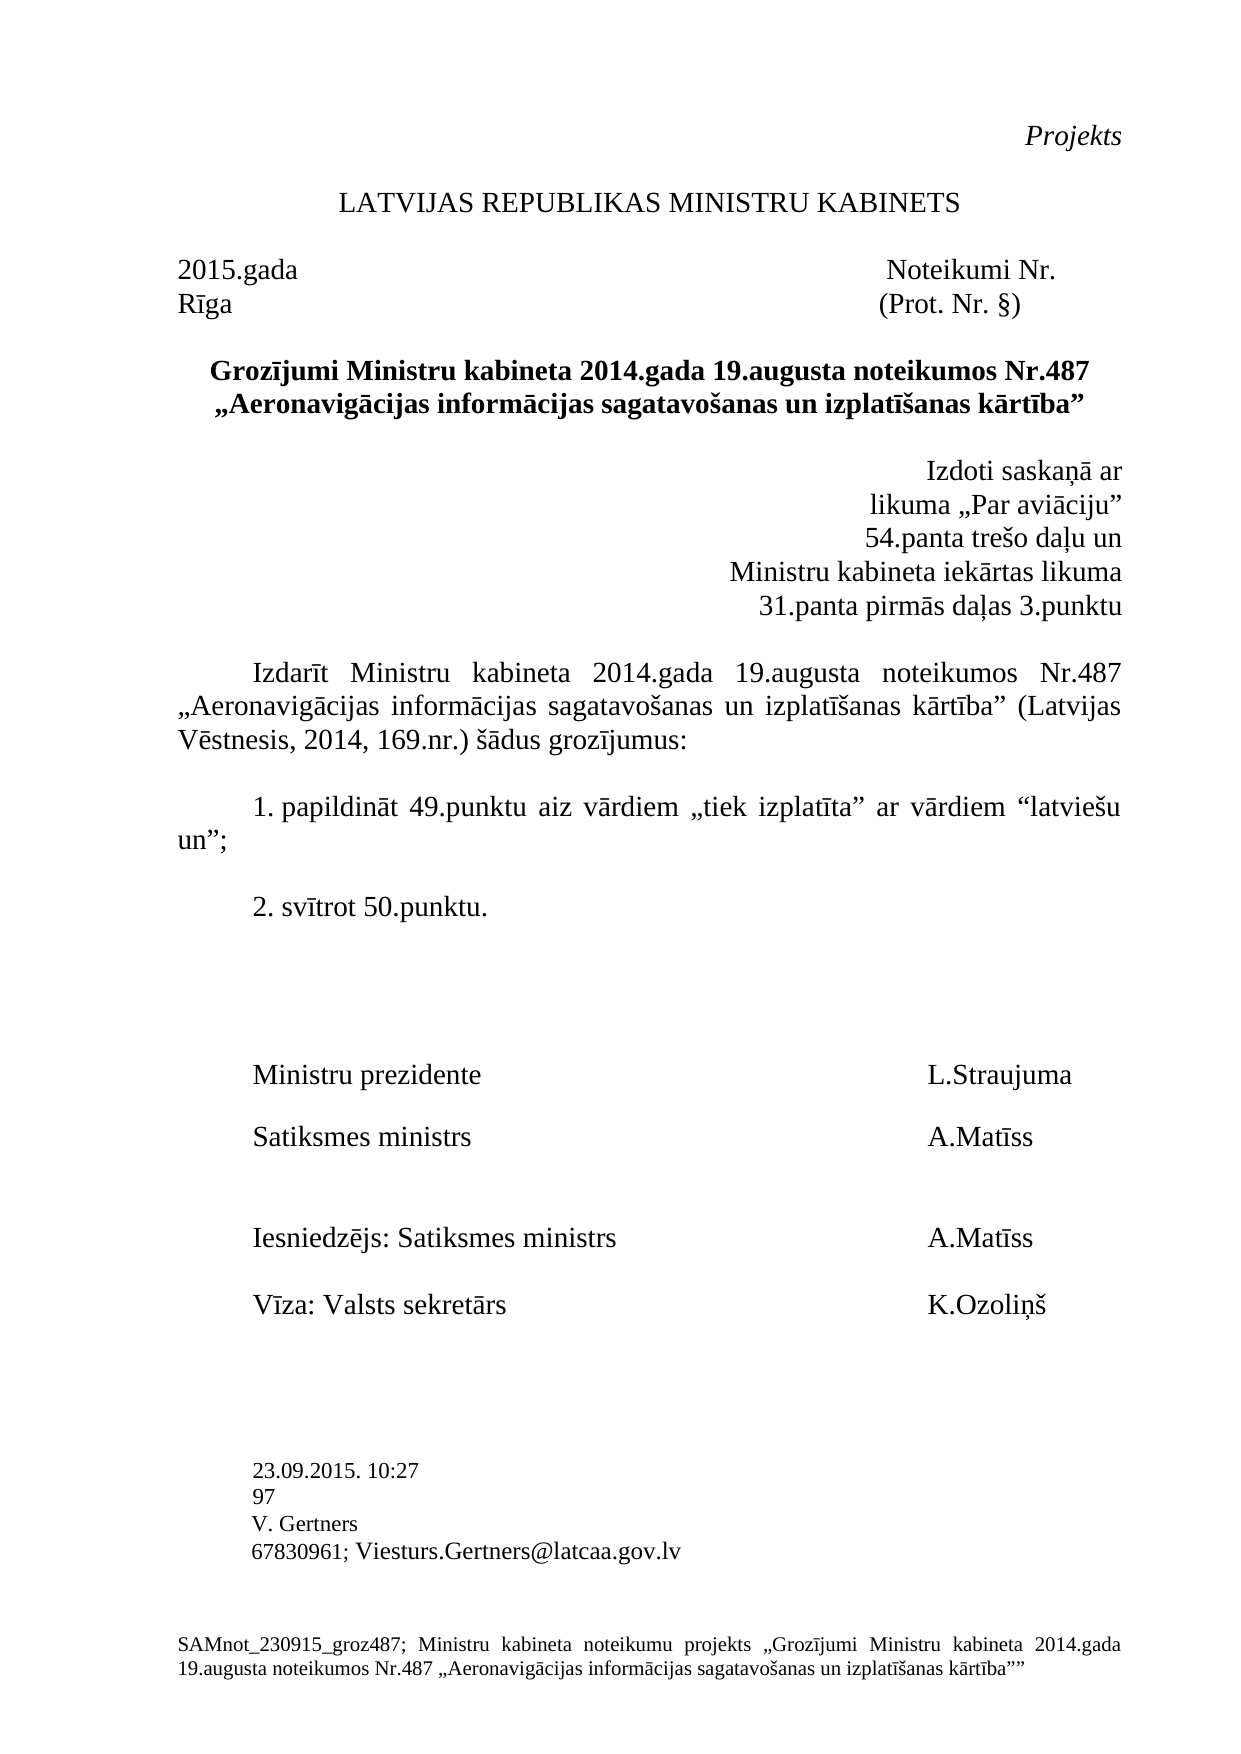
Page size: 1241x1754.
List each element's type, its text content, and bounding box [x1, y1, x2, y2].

text 67830961; Viesturs.Gertners@latcaa.gov.lv [177, 1536, 1122, 1565]
text V. Gertners [177, 1510, 1122, 1536]
text Ministru prezidente L.Straujuma [177, 1057, 1122, 1091]
text Iesniedzējs: Satiksmes ministrs A.Matīss [177, 1220, 1122, 1254]
text Satiksmes ministrs A.Matīss [177, 1119, 1122, 1153]
text Izdoti saskaņā ar [177, 453, 1122, 487]
text Grozījumi Ministru kabineta 2014.gada 19.augusta noteikumos Nr.487 „Aeronavigācijas informācijas sagatavošanas un izplatīšanas kārtība” [177, 353, 1122, 420]
text LATVIJAS REPUBLIKAS MINISTRU KABINETS [177, 185, 1122, 219]
text 31.panta pirmās daļas 3.punktu [177, 588, 1122, 621]
text 1. papildināt 49.punktu aiz vārdiem „tiek izplatīta” ar vārdiem “latviešu un”; [177, 789, 1122, 856]
text 23.09.2015. 10:27 [177, 1457, 1122, 1483]
text likuma „Par aviāciju” [177, 487, 1122, 521]
text 54.panta trešo daļu un [177, 521, 1122, 554]
text 2015.gada Noteikumi Nr. [177, 252, 1122, 286]
text Ministru kabineta iekārtas likuma [177, 554, 1122, 588]
text Vīza: Valsts sekretārs K.Ozoliņš [177, 1287, 1122, 1321]
text 97 [177, 1483, 1122, 1510]
text Rīga (Prot. Nr. §) [177, 286, 1122, 319]
text Izdarīt Ministru kabineta 2014.gada 19.augusta noteikumos Nr.487 „Aeronavigācijas informācijas sagatavošanas un izplatīšanas kārtība” (Latvijas Vēstnesis, 2014, 169.nr.) šādus grozījumus: [177, 655, 1122, 755]
text Projekts [177, 118, 1122, 152]
text 2. svītrot 50.punktu. [177, 889, 1122, 923]
